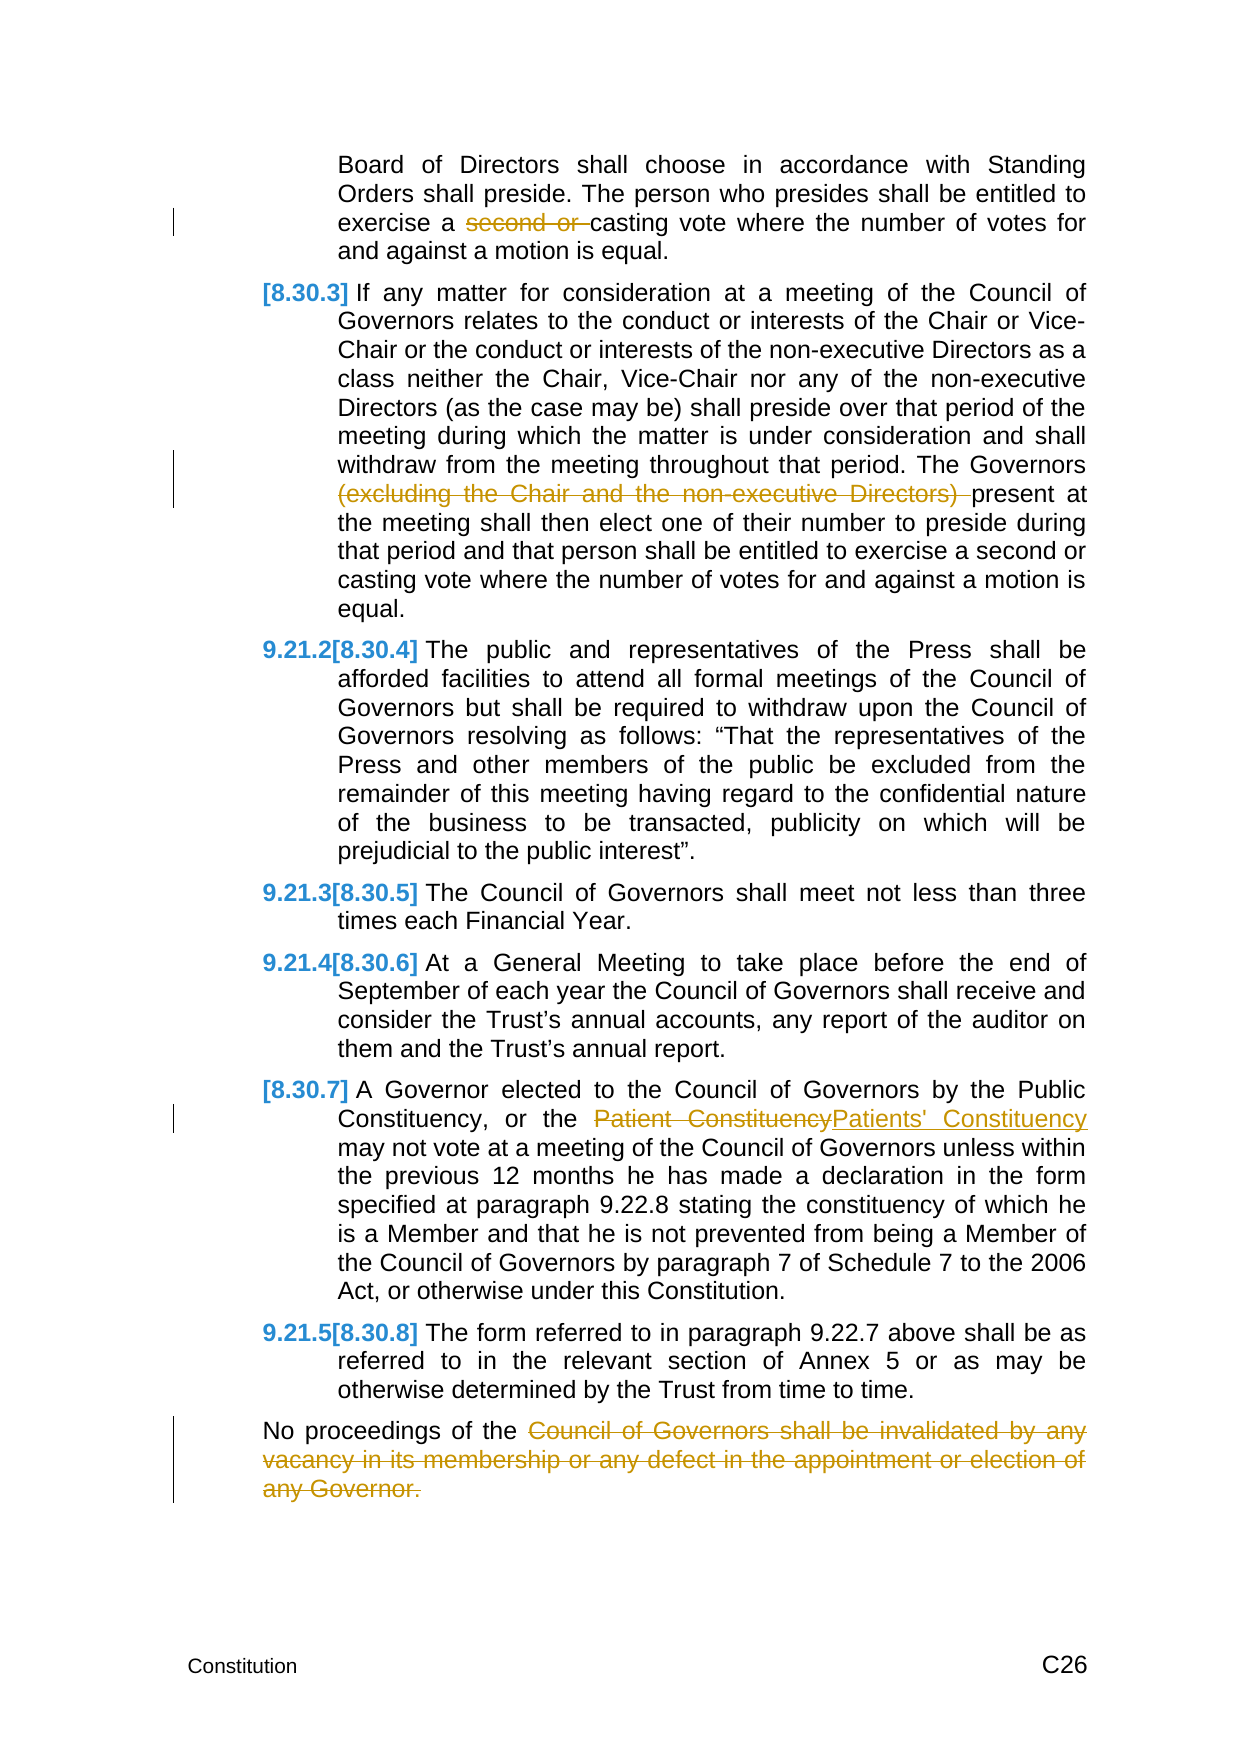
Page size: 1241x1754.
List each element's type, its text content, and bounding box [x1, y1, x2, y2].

subtitle The public and representatives of the Press shall be afforded facilities to attend all formal meetings of the Council of Governors but shall be required to withdraw upon the Council of Governors resolving as follows: “That the representatives of the Press and other members of the public be excluded from the remainder of this meeting having regard to the confidential nature of the business to be transacted, publicity on which will be prejudicial to the public interest”. [262, 635, 1087, 865]
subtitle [262, 150, 1087, 265]
subtitle The Council of Governors shall meet not less than three times each Financial Year. [262, 877, 1087, 935]
subtitle The form referred to in paragraph 9.22.7 above shall be as referred to in the relevant section of Annex 5 or as may be otherwise determined by the Trust from time to time. [262, 1317, 1087, 1404]
subtitle At a General Meeting to take place before the end of September of each year the Council of Governors shall receive and consider the Trust’s annual accounts, any report of the auditor on them and the Trust’s annual report. [262, 947, 1087, 1062]
subtitle If any matter for consideration at a meeting of the Council of Governors relates to the conduct or interests of the Chair or Vice-Chair or the conduct or interests of the non-executive Directors as a class neither the Chair, Vice-Chair nor any of the non-executive Directors (as the case may be) shall preside over that period of the meeting during which the matter is under consideration and shall withdraw from the meeting throughout that period. The Governors present at the meeting shall then elect one of their number to preside during that period and that person shall be entitled to exercise a second or casting vote where the number of votes for and against a motion is equal. [262, 277, 1087, 622]
subtitle A Governor elected to the Council of Governors by the Public Constituency, or the may not vote at a meeting of the Council of Governors unless within the previous 12 months he has made a declaration in the form specified at paragraph 9.22.8 stating the constituency of which he is a Member and that he is not prevented from being a Member of the Council of Governors by paragraph 7 of Schedule 7 to the 2006 Act, or otherwise under this Constitution. [262, 1075, 1087, 1305]
